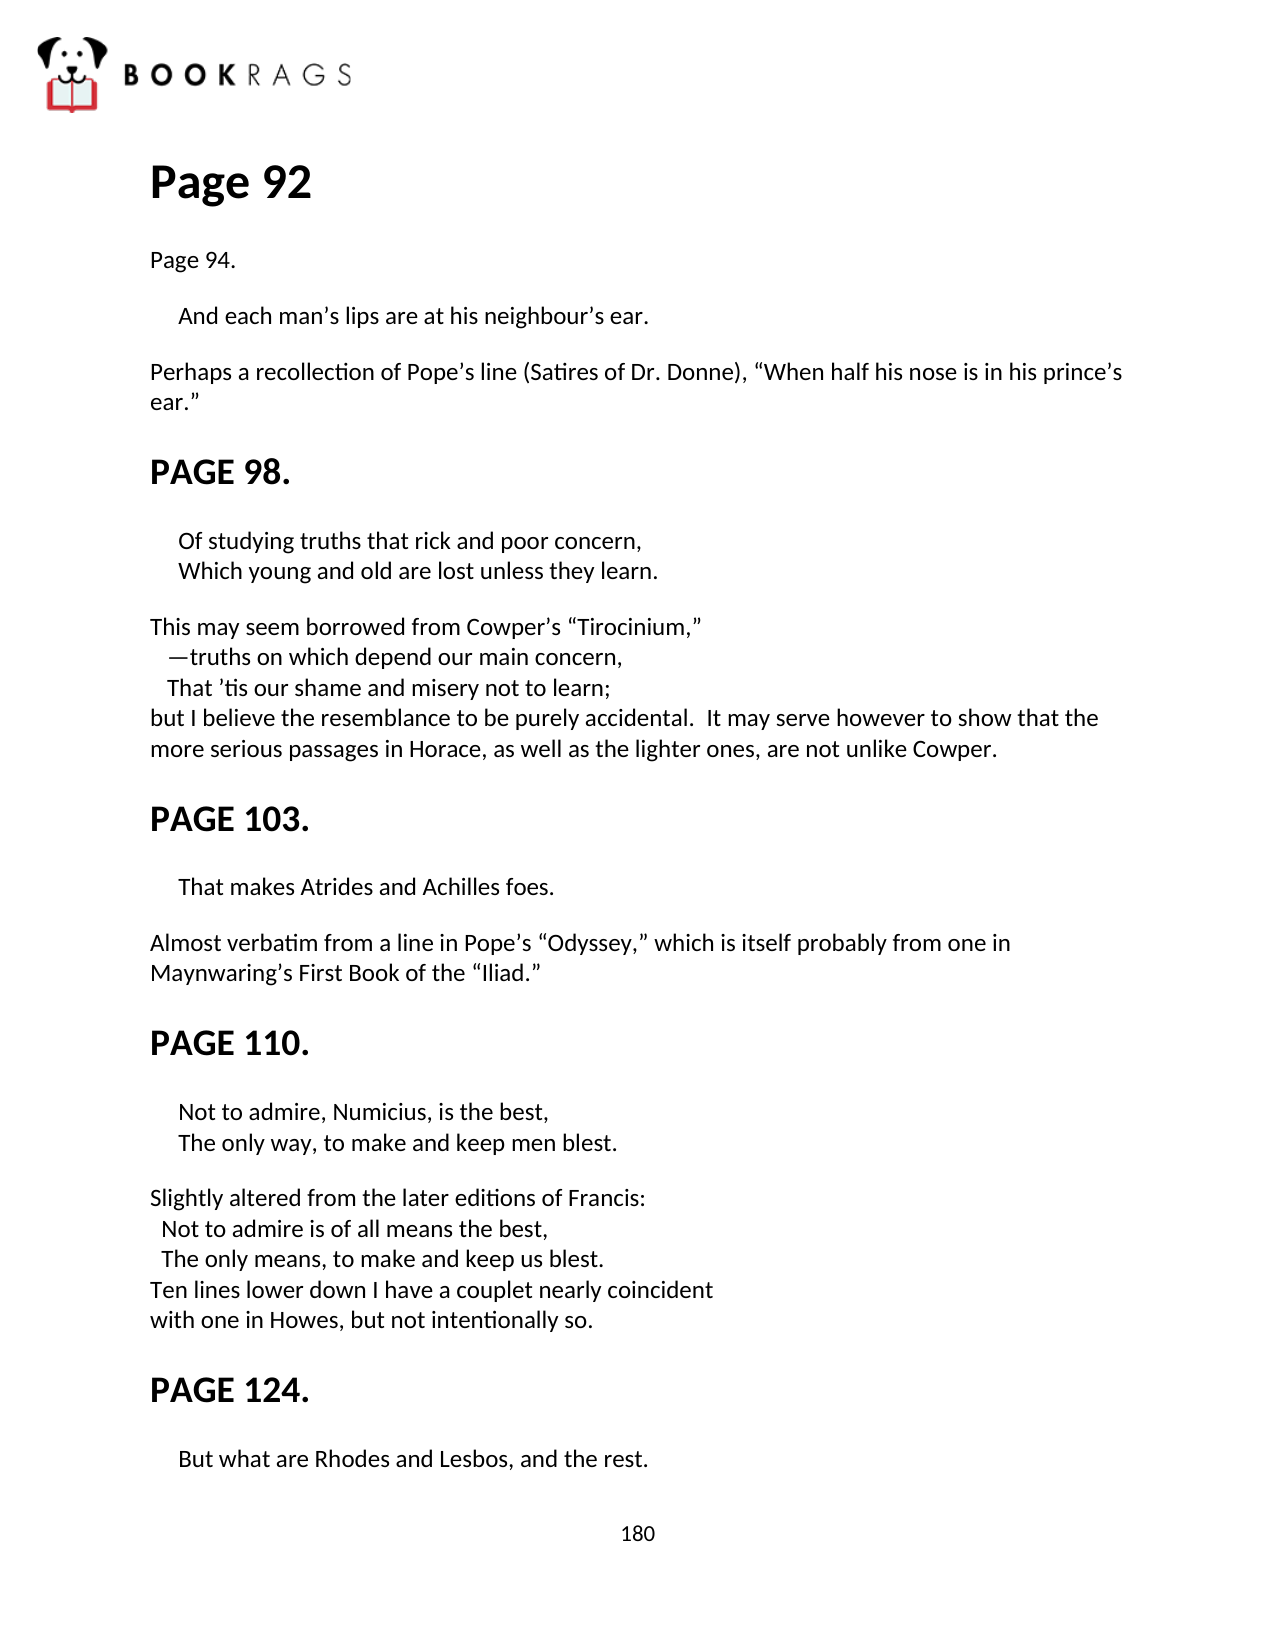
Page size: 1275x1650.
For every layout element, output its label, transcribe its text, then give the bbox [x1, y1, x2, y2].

text And each man’s lips are at his neighbour’s ear. [150, 300, 1125, 331]
text This may seem borrowed from Cowper’s “Tirocinium,” —­truths on which depend our main concern, That ’tis our shame and misery not to learn; but I believe the resemblance to be purely accidental. It may serve however to show that the more serious passages in Horace, as well as the lighter ones, are not unlike Cowper. [150, 611, 1125, 763]
text PAGE 103. [150, 794, 1125, 840]
text Of studying truths that rick and poor concern, Which young and old are lost unless they learn. [150, 525, 1125, 586]
text PAGE 110. [150, 1019, 1125, 1065]
text Almost verbatim from a line in Pope’s “Odyssey,” which is itself probably from one in Maynwaring’s First Book of the “Iliad.” [150, 927, 1125, 988]
text Page 92 [150, 150, 1125, 211]
text That makes Atrides and Achilles foes. [150, 872, 1125, 902]
picture [37, 37, 351, 113]
text PAGE 98. [150, 448, 1125, 494]
text Not to admire, Numicius, is the best, The only way, to make and keep men blest. [150, 1096, 1125, 1157]
text But what are Rhodes and Lesbos, and the rest. [150, 1443, 1125, 1473]
text Page 94. [150, 244, 1125, 275]
text Slightly altered from the later editions of Francis: Not to admire is of all means the best, The only means, to make and keep us blest. Ten lines lower down I have a couplet nearly coincident with one in Howes, but not intentionally so. [150, 1182, 1125, 1335]
text Perhaps a recollection of Pope’s line (Satires of Dr. Donne), “When half his nose is in his prince’s ear.” [150, 356, 1125, 417]
text PAGE 124. [150, 1366, 1125, 1412]
